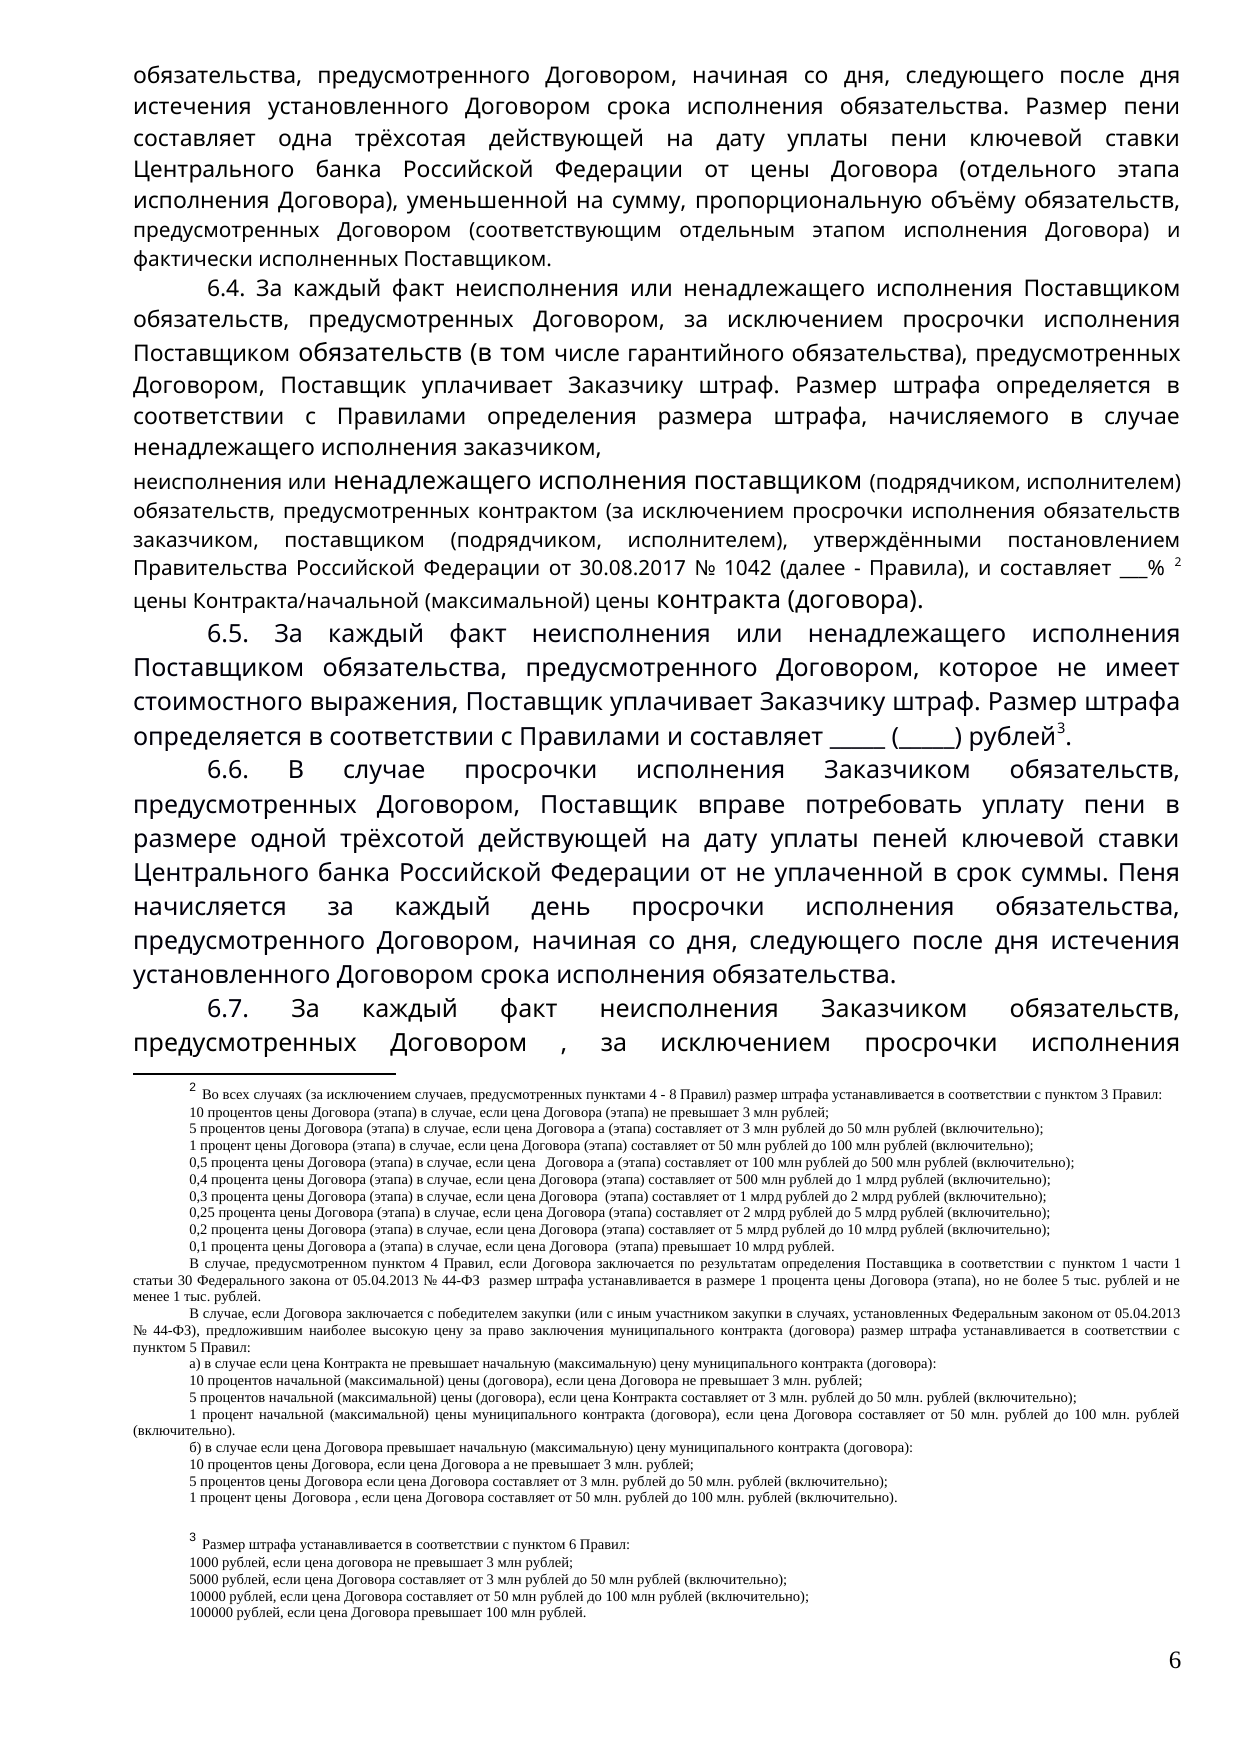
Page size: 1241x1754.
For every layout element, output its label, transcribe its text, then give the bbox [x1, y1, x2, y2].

text 6.7. За каждый факт неисполнения Заказчиком обязательств, предусмотренных Договором , за исключением просрочки исполнения обязательств, предусмотренных Договором, Поставщик вправе потребовать уплату штрафа. Размер штрафа определяется в соответствии с Правилами и составляет _____ (_____) рублей. [133, 991, 1181, 1059]
text 6.4. За каждый факт неисполнения или ненадлежащего исполнения Поставщиком обязательств, предусмотренных Договором, за исключением просрочки исполнения Поставщиком обязательств (в том числе гарантийного обязательства), предусмотренных Договором, Поставщик уплачивает Заказчику штраф. Размер штрафа определяется в соответствии с Правилами определения размера штрафа, начисляемого в случае ненадлежащего исполнения заказчиком, [133, 272, 1181, 462]
text 6.6. В случае просрочки исполнения Заказчиком обязательств, предусмотренных Договором, Поставщик вправе потребовать уплату пени в размере одной трёхсотой действующей на дату уплаты пеней ключевой ставки Центрального банка Российской Федерации от не уплаченной в срок суммы. Пеня начисляется за каждый день просрочки исполнения обязательства, предусмотренного Договором, начиная со дня, следующего после дня истечения установленного Договором срока исполнения обязательства. [133, 752, 1181, 991]
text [133, 59, 1181, 272]
text неисполнения или ненадлежащего исполнения поставщиком (подрядчиком, исполнителем) обязательств, предусмотренных контрактом (за исключением просрочки исполнения обязательств заказчиком, поставщиком (подрядчиком, исполнителем), утверждёнными постановлением Правительства Российской Федерации от 30.08.2017 № 1042 (далее - Правила), и составляет ___% цены Контракта/начальной (максимальной) цены контракта (договора). [133, 462, 1181, 616]
text 6.5. За каждый факт неисполнения или ненадлежащего исполнения Поставщиком обязательства, предусмотренного Договором, которое не имеет стоимостного выражения, Поставщик уплачивает Заказчику штраф. Размер штрафа определяется в соответствии с Правилами и составляет _____ (_____) рублей. [133, 616, 1181, 752]
